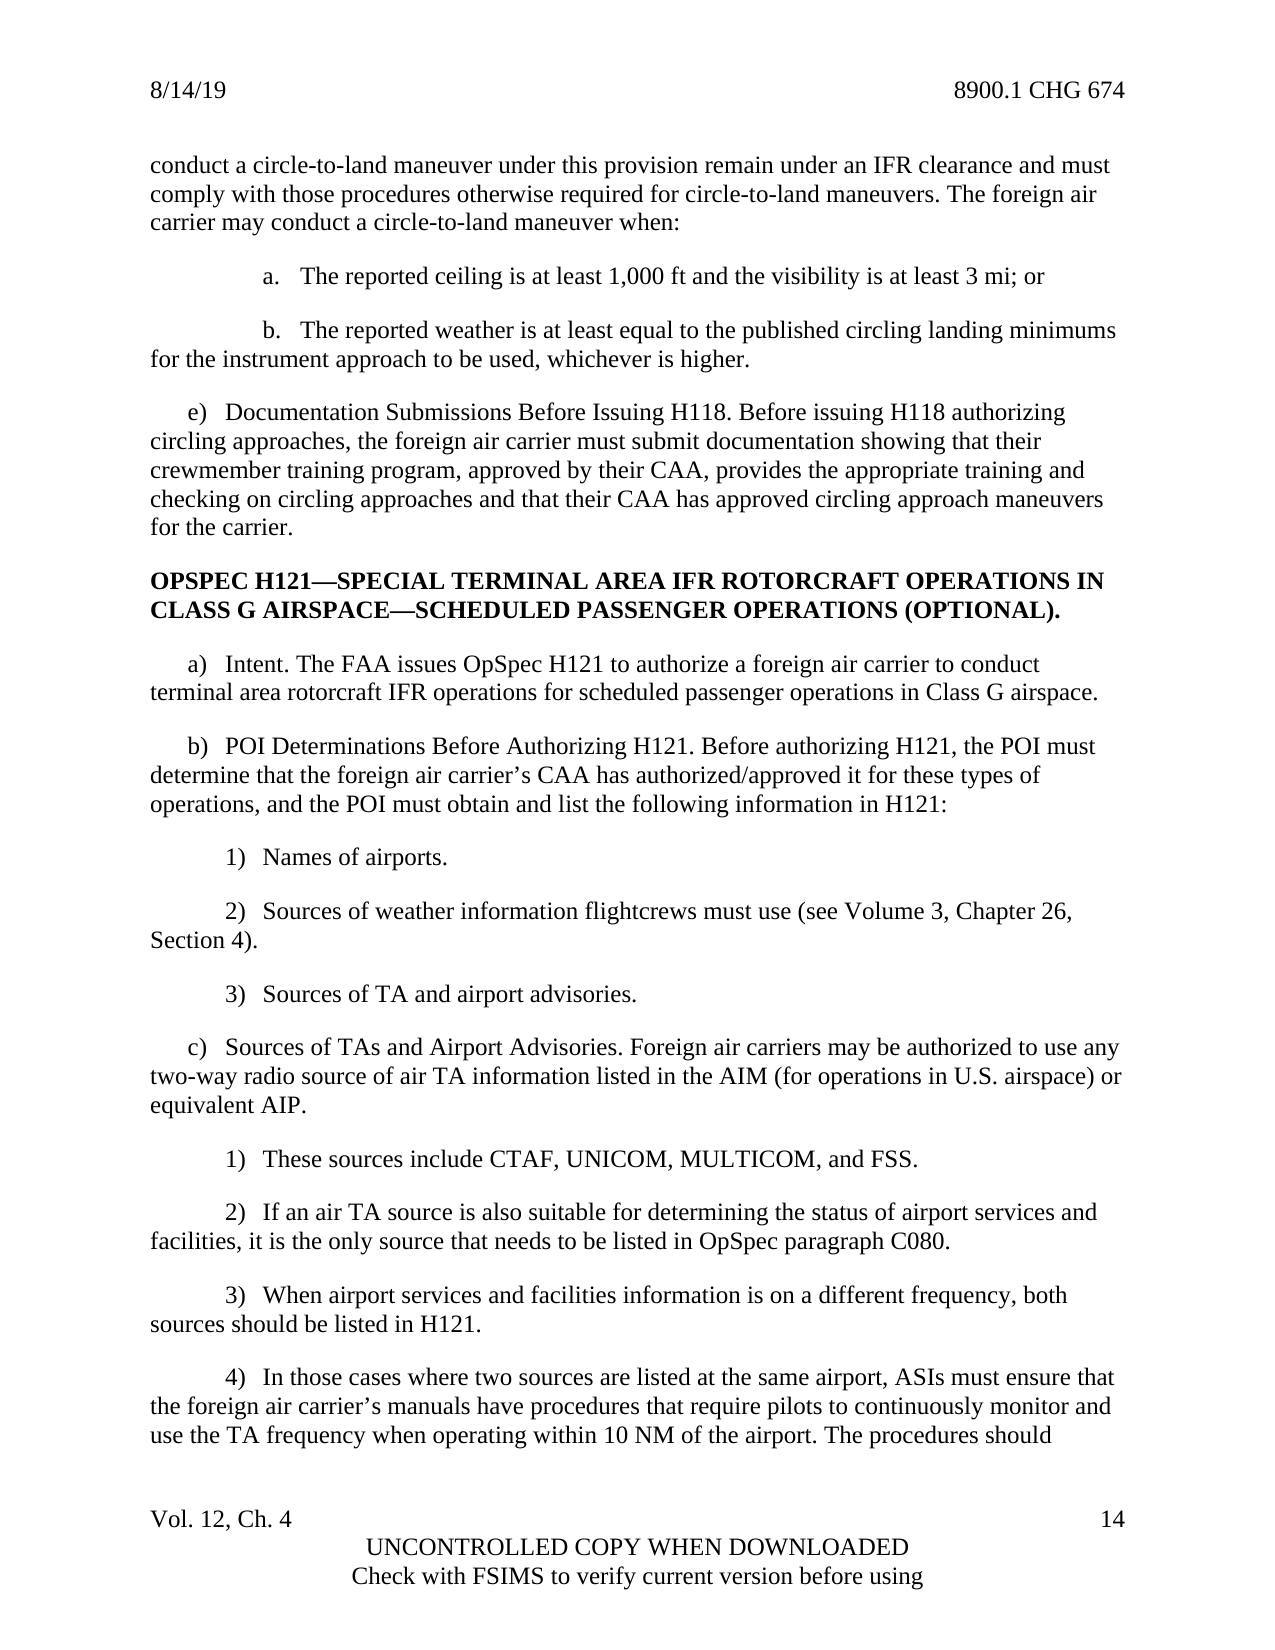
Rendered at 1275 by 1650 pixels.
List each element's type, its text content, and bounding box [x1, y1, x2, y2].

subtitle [150, 150, 1125, 236]
subtitle POI Determinations Before Authorizing H121. Before authorizing H121, the POI must determine that the foreign air carrier’s CAA has authorized/approved it for these types of operations, and the POI must obtain and list the following information in H121: [150, 731, 1125, 817]
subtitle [150, 1362, 1125, 1449]
subtitle Sources of weather information flightcrews must use (see Volume 3, Chapter 26, Section 4). [150, 896, 1125, 954]
subtitle The reported weather is at least equal to the published circling landing minimums for the instrument approach to be used, whichever is higher. [150, 315, 1125, 372]
subtitle Documentation Submissions Before Issuing H118. Before issuing H118 authorizing circling approaches, the foreign air carrier must submit documentation showing that their crewmember training program, approved by their CAA, provides the appropriate training and checking on circling approaches and that their CAA has approved circling approach maneuvers for the carrier. [150, 397, 1125, 541]
subtitle Intent. The FAA issues OpSpec H121 to authorize a foreign air carrier to conduct terminal area rotorcraft IFR operations for scheduled passenger operations in Class G airspace. [150, 649, 1125, 706]
subtitle OPSPEC H121—SPECIAL TERMINAL AREA IFR ROTORCRAFT OPERATIONS IN CLASS G AIRSPACE—SCHEDULED PASSENGER OPERATIONS (OPTIONAL). [150, 566, 1125, 624]
subtitle Names of airports. [150, 842, 1125, 871]
subtitle Sources of TAs and Airport Advisories. Foreign air carriers may be authorized to use any two-way radio source of air TA information listed in the AIM (for operations in U.S. airspace) or equivalent AIP. [150, 1032, 1125, 1119]
subtitle Sources of TA and airport advisories. [150, 979, 1125, 1007]
subtitle If an air TA source is also suitable for determining the status of airport services and facilities, it is the only source that needs to be listed in OpSpec paragraph C080. [150, 1197, 1125, 1255]
subtitle These sources include CTAF, UNICOM, MULTICOM, and FSS. [150, 1144, 1125, 1172]
subtitle The reported ceiling is at least 1,000 ft and the visibility is at least 3 mi; or [150, 261, 1125, 290]
subtitle When airport services and facilities information is on a different frequency, both sources should be listed in H121. [150, 1280, 1125, 1337]
